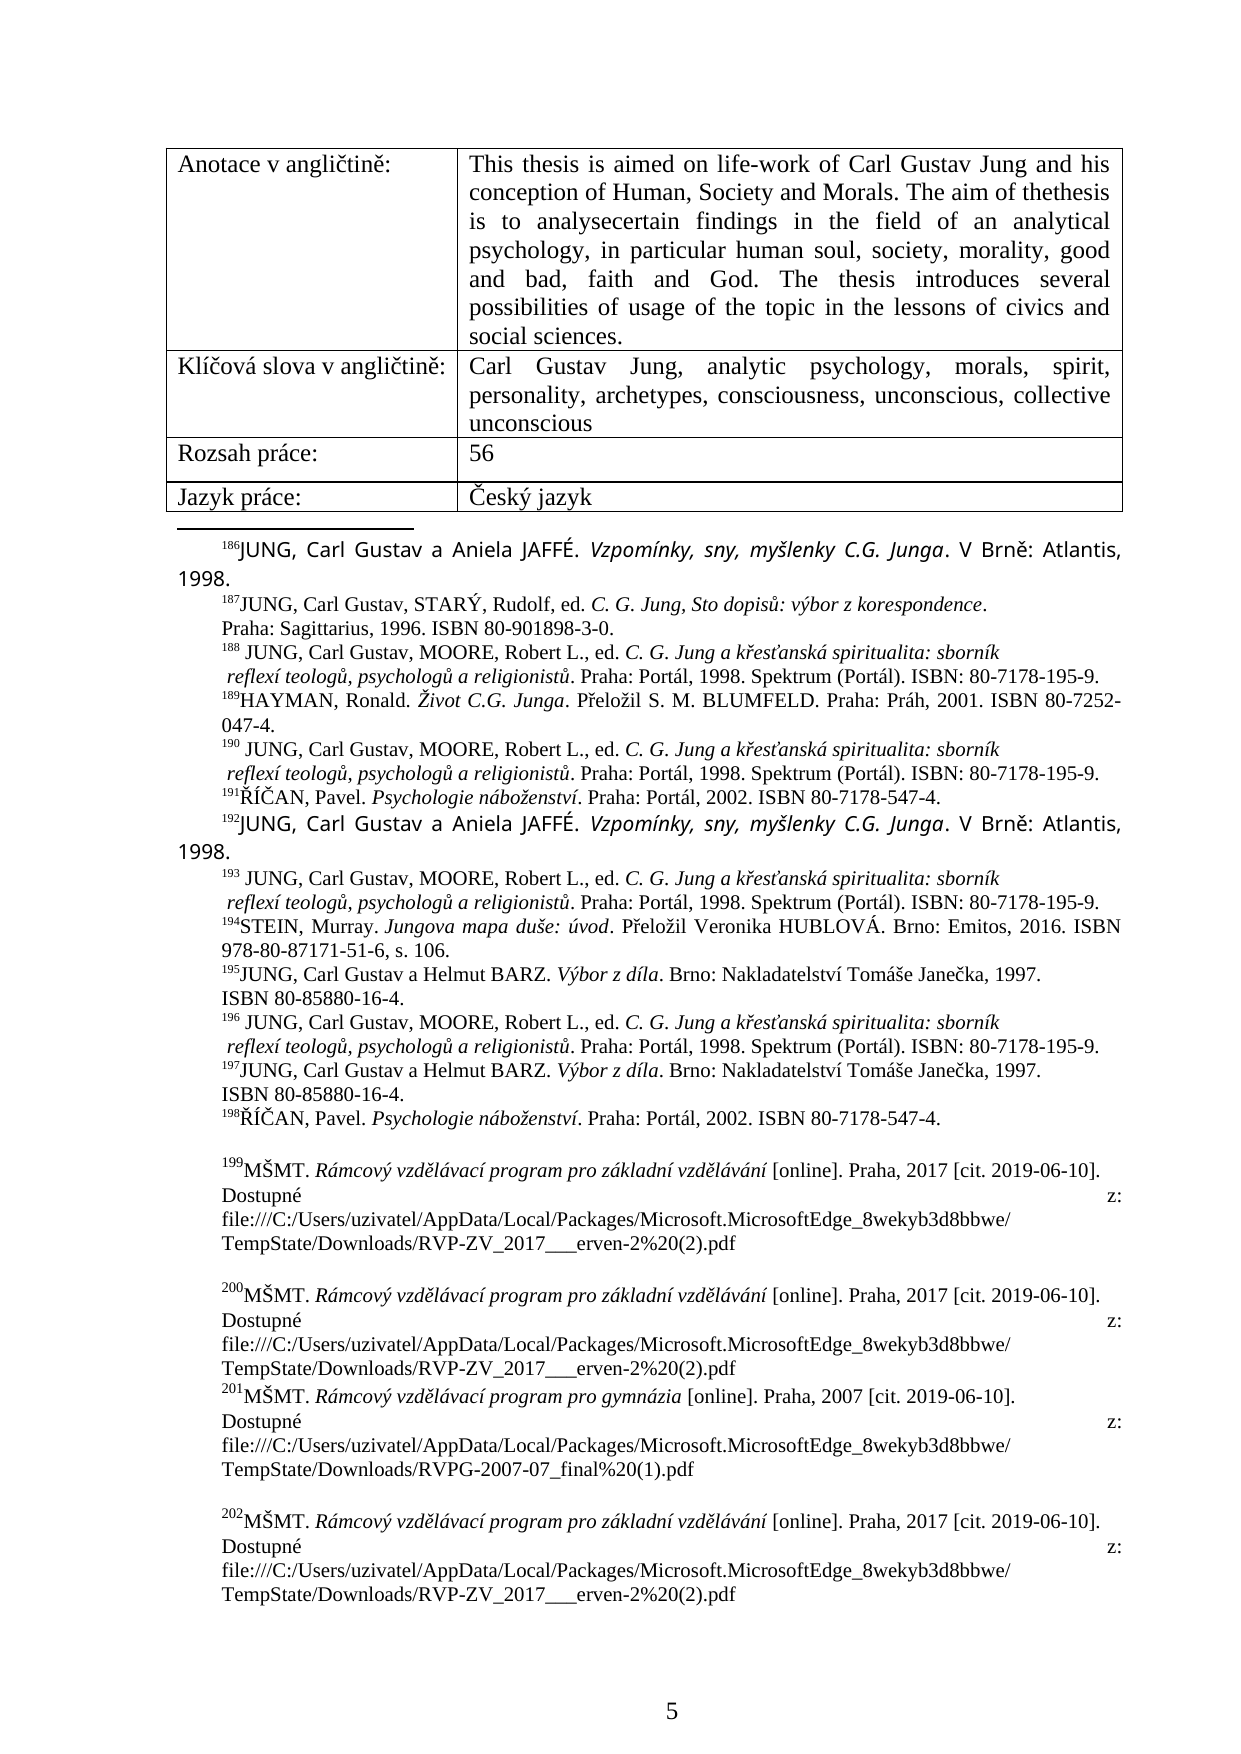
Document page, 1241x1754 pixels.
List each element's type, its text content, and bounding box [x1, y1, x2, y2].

table_cell Anotace v angličtině: [167, 149, 457, 350]
table_cell Český jazyk [458, 483, 1122, 511]
table_cell Rozsah práce: [167, 438, 457, 481]
table_cell 56 [458, 438, 1122, 481]
table_cell Jazyk práce: [167, 483, 457, 511]
table_cell This thesis is aimed on life-work of Carl Gustav Jung and his conception of Human, Society and Morals. The aim of thethesis is to analysecertain findings in the field of an analytical psychology, in particular human soul, society, morality, good and bad, faith and God. The thesis introduces several possibilities of usage of the topic in the lessons of civics and social sciences. [458, 149, 1122, 350]
table_cell Carl Gustav Jung, analytic psychology, morals, spirit, personality, archetypes, consciousness, unconscious, collective unconscious [458, 351, 1122, 437]
table_cell Klíčová slova v angličtině: [167, 351, 457, 437]
